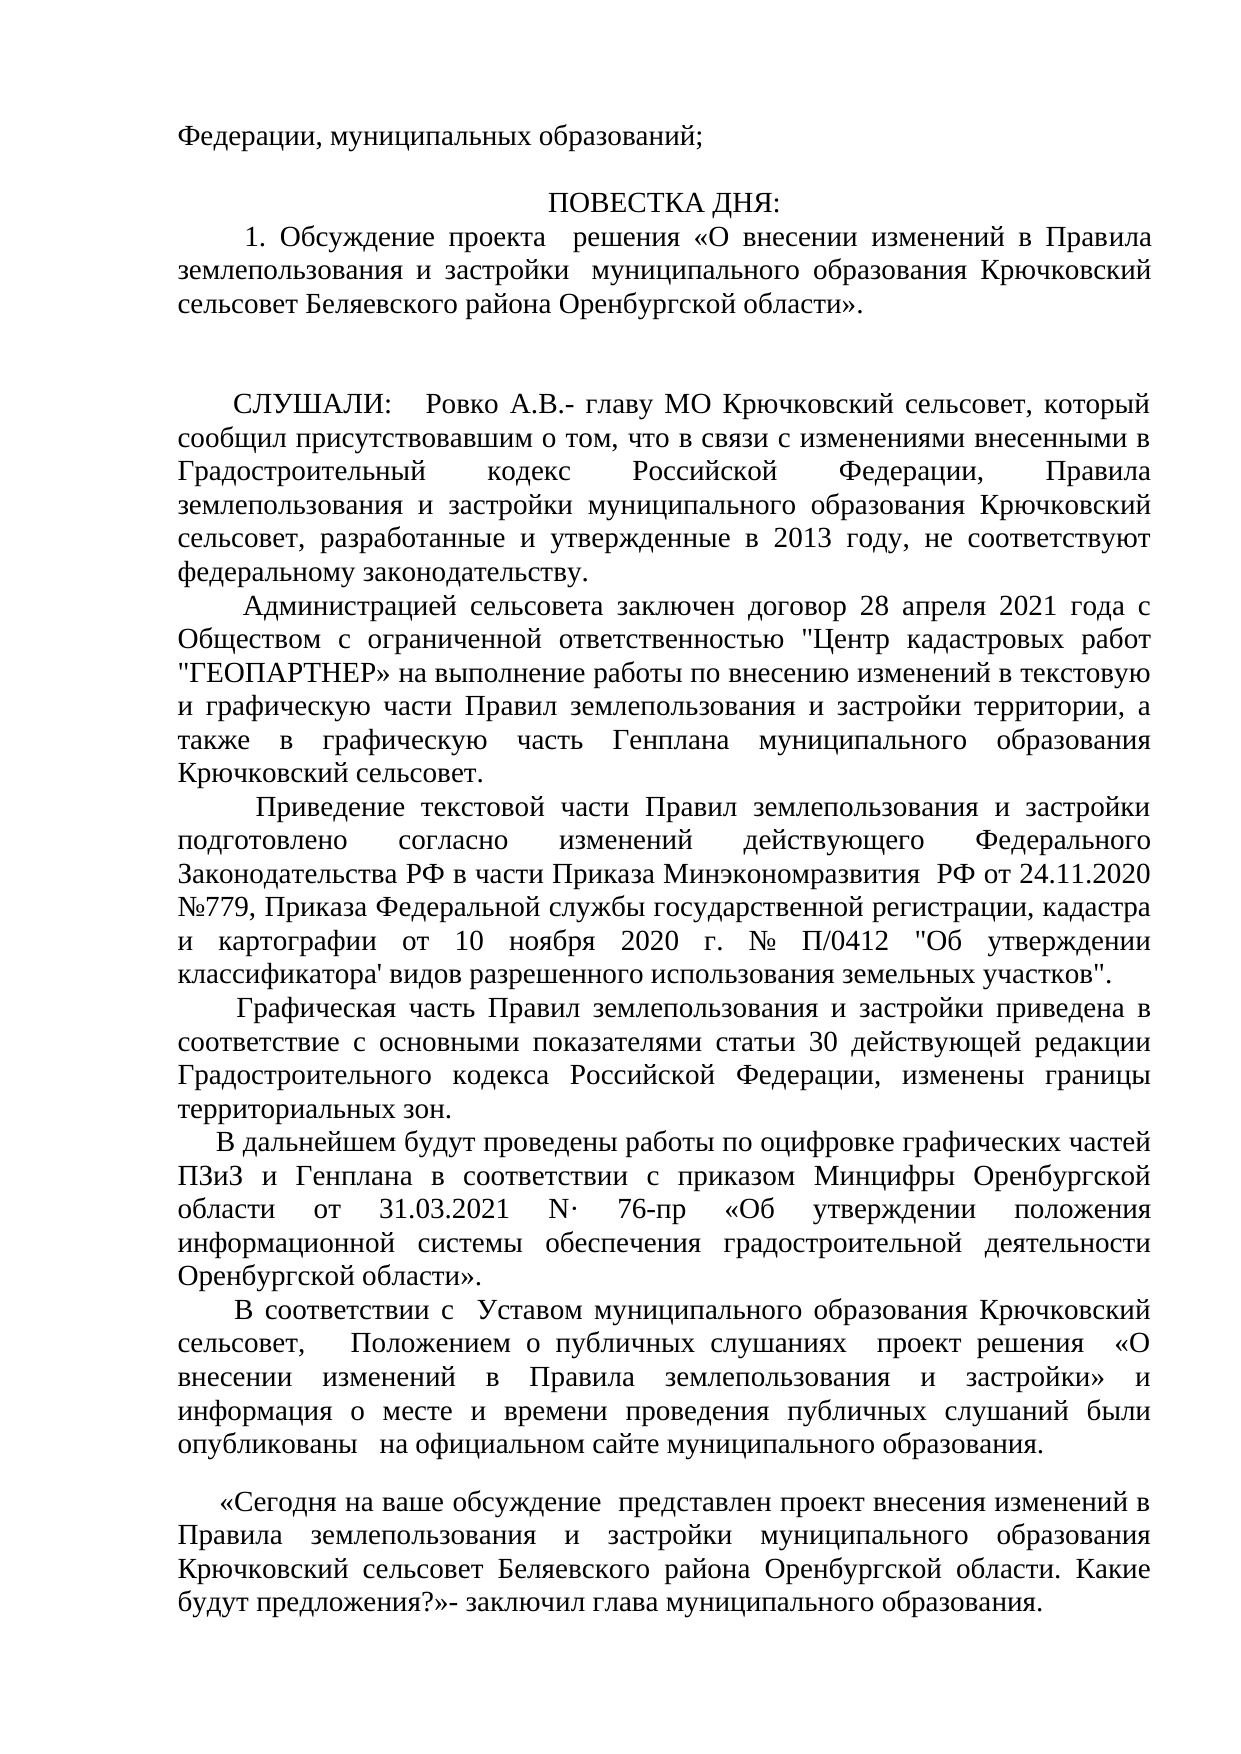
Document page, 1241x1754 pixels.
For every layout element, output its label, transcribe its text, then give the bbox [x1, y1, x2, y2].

text ПОВЕСТКА ДНЯ: [177, 185, 1152, 219]
text Приведение текстовой части Правил землепользования и застройки подготовлено согласно изменений действующего Федерального Законодательства РФ в части Приказа Минэкономразвития РФ от 24.11.2020 №779, Приказа Федеральной службы государственной регистрации, кадастра и картографии oт 10 ноября 2020 г. № П/0412 "Об утверждении классификатора' видов разрешенного использования земельных участков". [177, 789, 1152, 990]
text 1. Обсуждение проекта решения «О внесении изменений в Правила землепользования и застройки муниципального образования Крючковский сельсовет Беляевского района Оренбургской области». [177, 219, 1152, 319]
text Графическая часть Правил землепользования и застройки приведена в соответствие с основными показателями статьи 30 действующей редакции Градостроительного кодекса Российской Федерации, изменены границы территориальных зон. [177, 990, 1152, 1124]
text СЛУШАЛИ: Ровко А.В.- главу МО Крючковский сельсовет, который сообщил присутствовавшим о том, что в связи с изменениями внесенными в Градостроительный кодекс Российской Федерации, Правила землепользования и застройки муниципального образования Крючковский сельсовет, разработанные и утвержденные в 2013 году, не соответствуют федеральному законодательству. [177, 386, 1152, 588]
text В соответствии с Уставом муниципального образования Крючковский сельсовет, Положением о публичных слушаниях проект решения «О внесении изменений в Правила землепользования и застройки» и информация о месте и времени проведения публичных слушаний были опубликованы на официальном сайте муниципального образования. [177, 1292, 1152, 1460]
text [177, 118, 1152, 152]
text В дальнейшем будут проведены работы по оцифровке графических частей ПЗиЗ и Генплана в соответствии с приказом Минцифры Оренбургской области от 31.03.2021 N· 76-пр «Об утверждении положения информационной системы обеспечения градостроительной деятельности Оренбургской области». [177, 1124, 1152, 1292]
text «Сегодня на ваше обсуждение представлен проект внесения изменений в Правила землепользования и застройки муниципального образования Крючковский сельсовет Беляевского района Оренбургской области. Какие будут предложения?»- заключил глава муниципального образования. [177, 1484, 1152, 1618]
text Администрацией сельсовета заключен договор 28 апреля 2021 года с Обществом с ограниченной ответственностью "Центр кадастровых работ "ГЕОПАРТНЕР» на выполнение работы по внесению изменений в текстовую и графическую части Правил землепользования и застройки территории, а также в графическую часть Генплана муниципального образования Крючковский сельсовет. [177, 588, 1152, 789]
